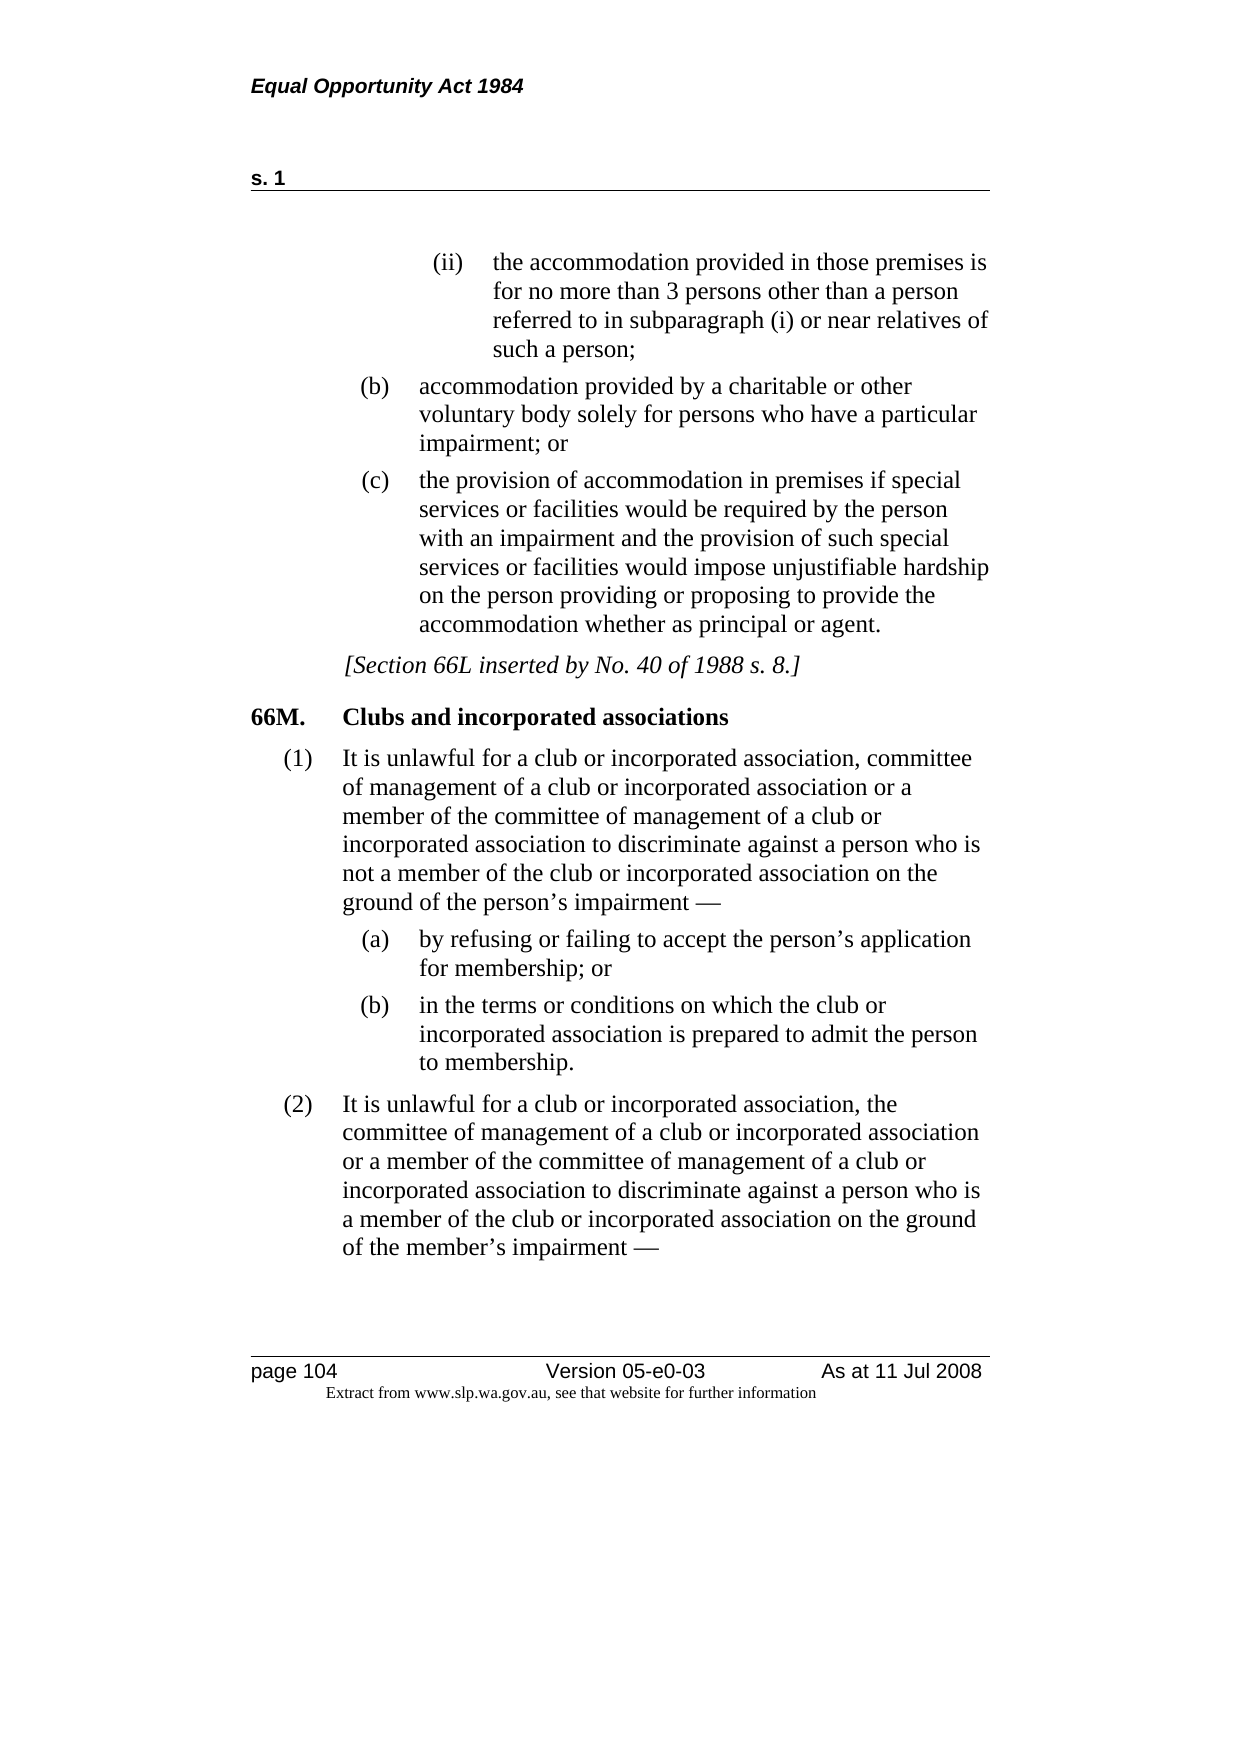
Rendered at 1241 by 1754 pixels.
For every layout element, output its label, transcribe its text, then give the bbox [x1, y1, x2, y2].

text (a) by refusing or failing to accept the person’s application for membership; or [251, 924, 990, 982]
text (1) It is unlawful for a club or incorporated association, committee of management of a club or incorporated association or a member of the committee of management of a club or incorporated association to discriminate against a person who is not a member of the club or incorporated association on the ground of the person’s impairment — [251, 743, 990, 916]
text (ii) the accommodation provided in those premises is for no more than 3 persons other than a person referred to in subparagraph (i) or near relatives of such a person; [251, 247, 990, 362]
text (b) in the terms or conditions on which the club or incorporated association is prepared to admit the person to membership. [251, 990, 990, 1076]
text [Section 66L inserted by No. 40 of 1988 s. 8.] [251, 650, 990, 679]
subtitle 66M. Clubs and incorporated associations [251, 702, 990, 731]
text (2) It is unlawful for a club or incorporated association, the committee of management of a club or incorporated association or a member of the committee of management of a club or incorporated association to discriminate against a person who is a member of the club or incorporated association on the ground of the member’s impairment — [251, 1089, 990, 1261]
text (b) accommodation provided by a charitable or other voluntary body solely for persons who have a particular impairment; or [251, 371, 990, 457]
text (c) the provision of accommodation in premises if special services or facilities would be required by the person with an impairment and the provision of such special services or facilities would impose unjustifiable hardship on the person providing or proposing to provide the accommodation whether as principal or agent. [251, 465, 990, 638]
